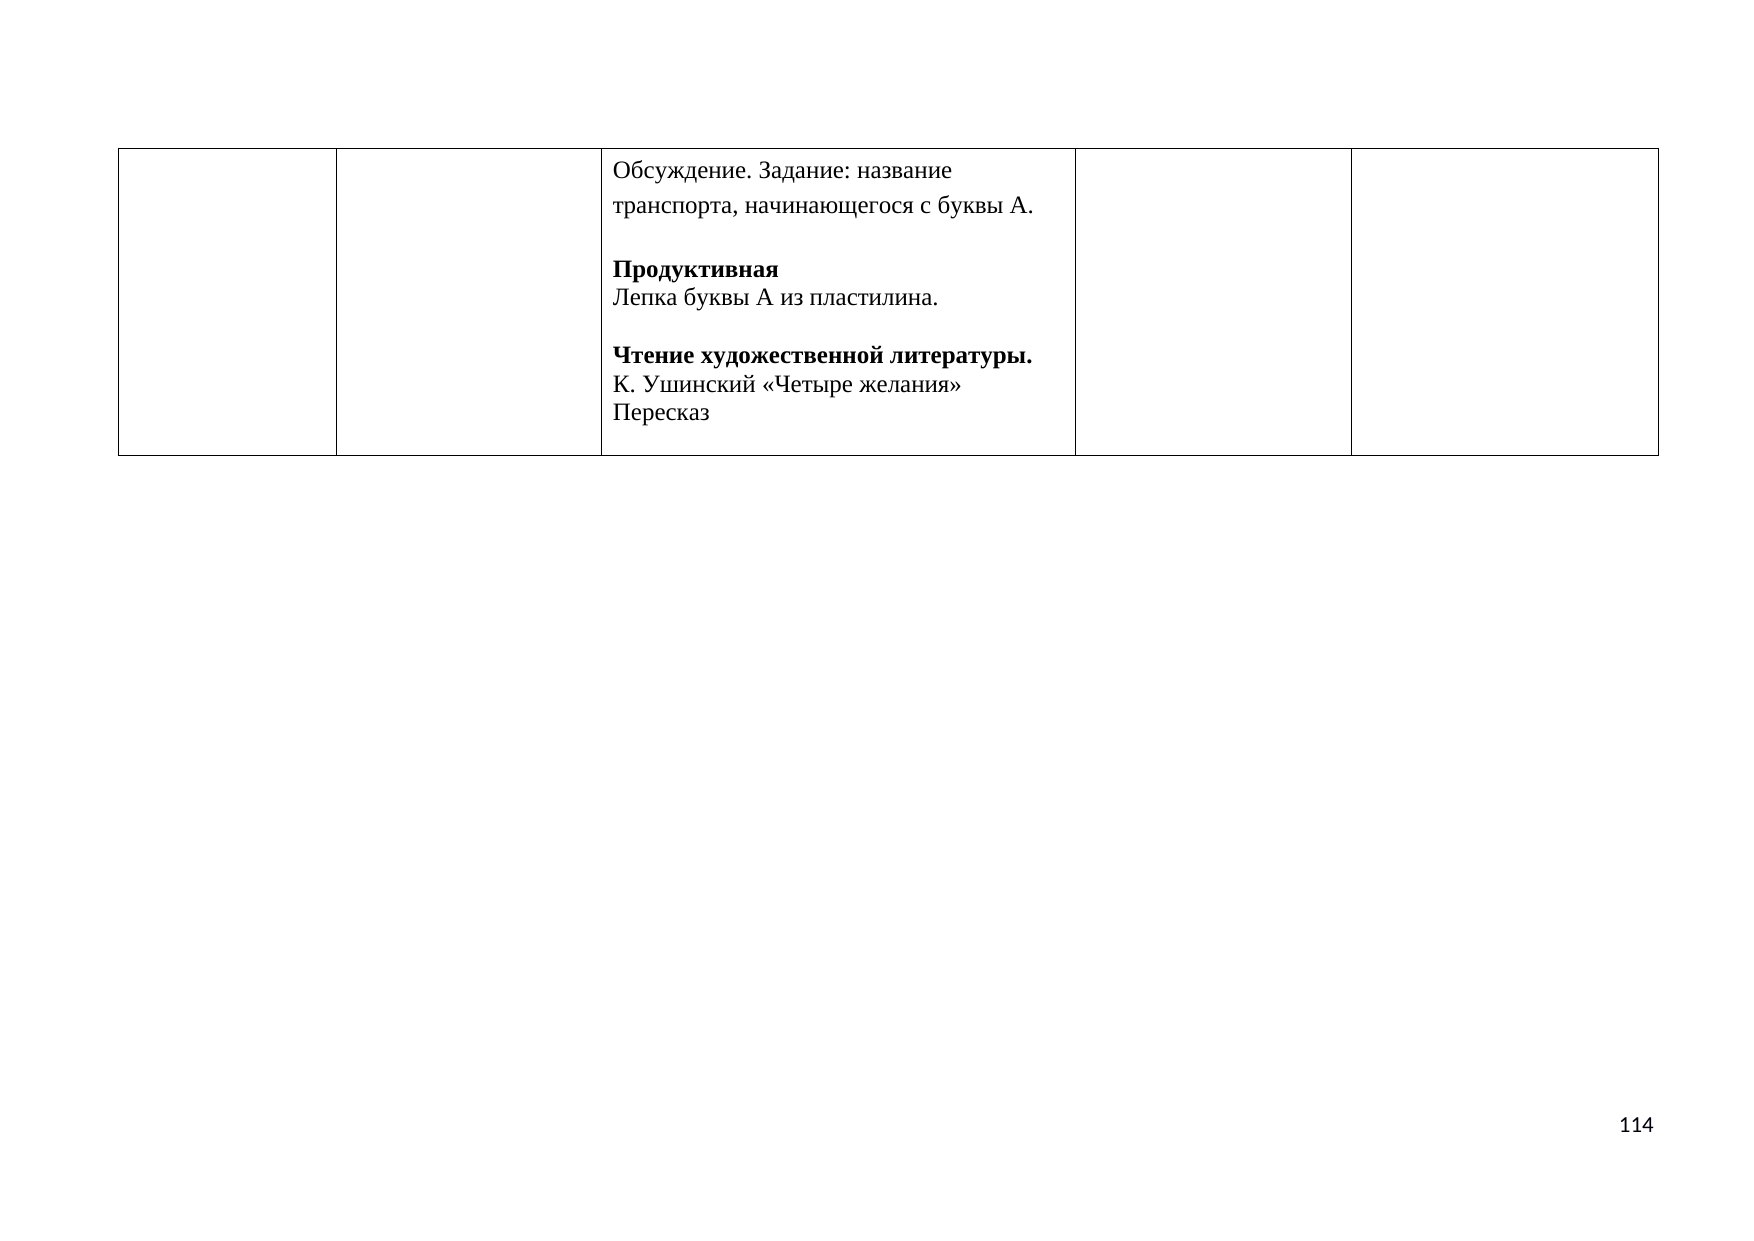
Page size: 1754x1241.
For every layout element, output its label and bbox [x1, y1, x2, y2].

table_cell [337, 149, 601, 455]
table_cell [1076, 149, 1351, 455]
table_cell [119, 149, 336, 455]
table_cell [602, 149, 1075, 455]
table_cell [1352, 149, 1658, 455]
